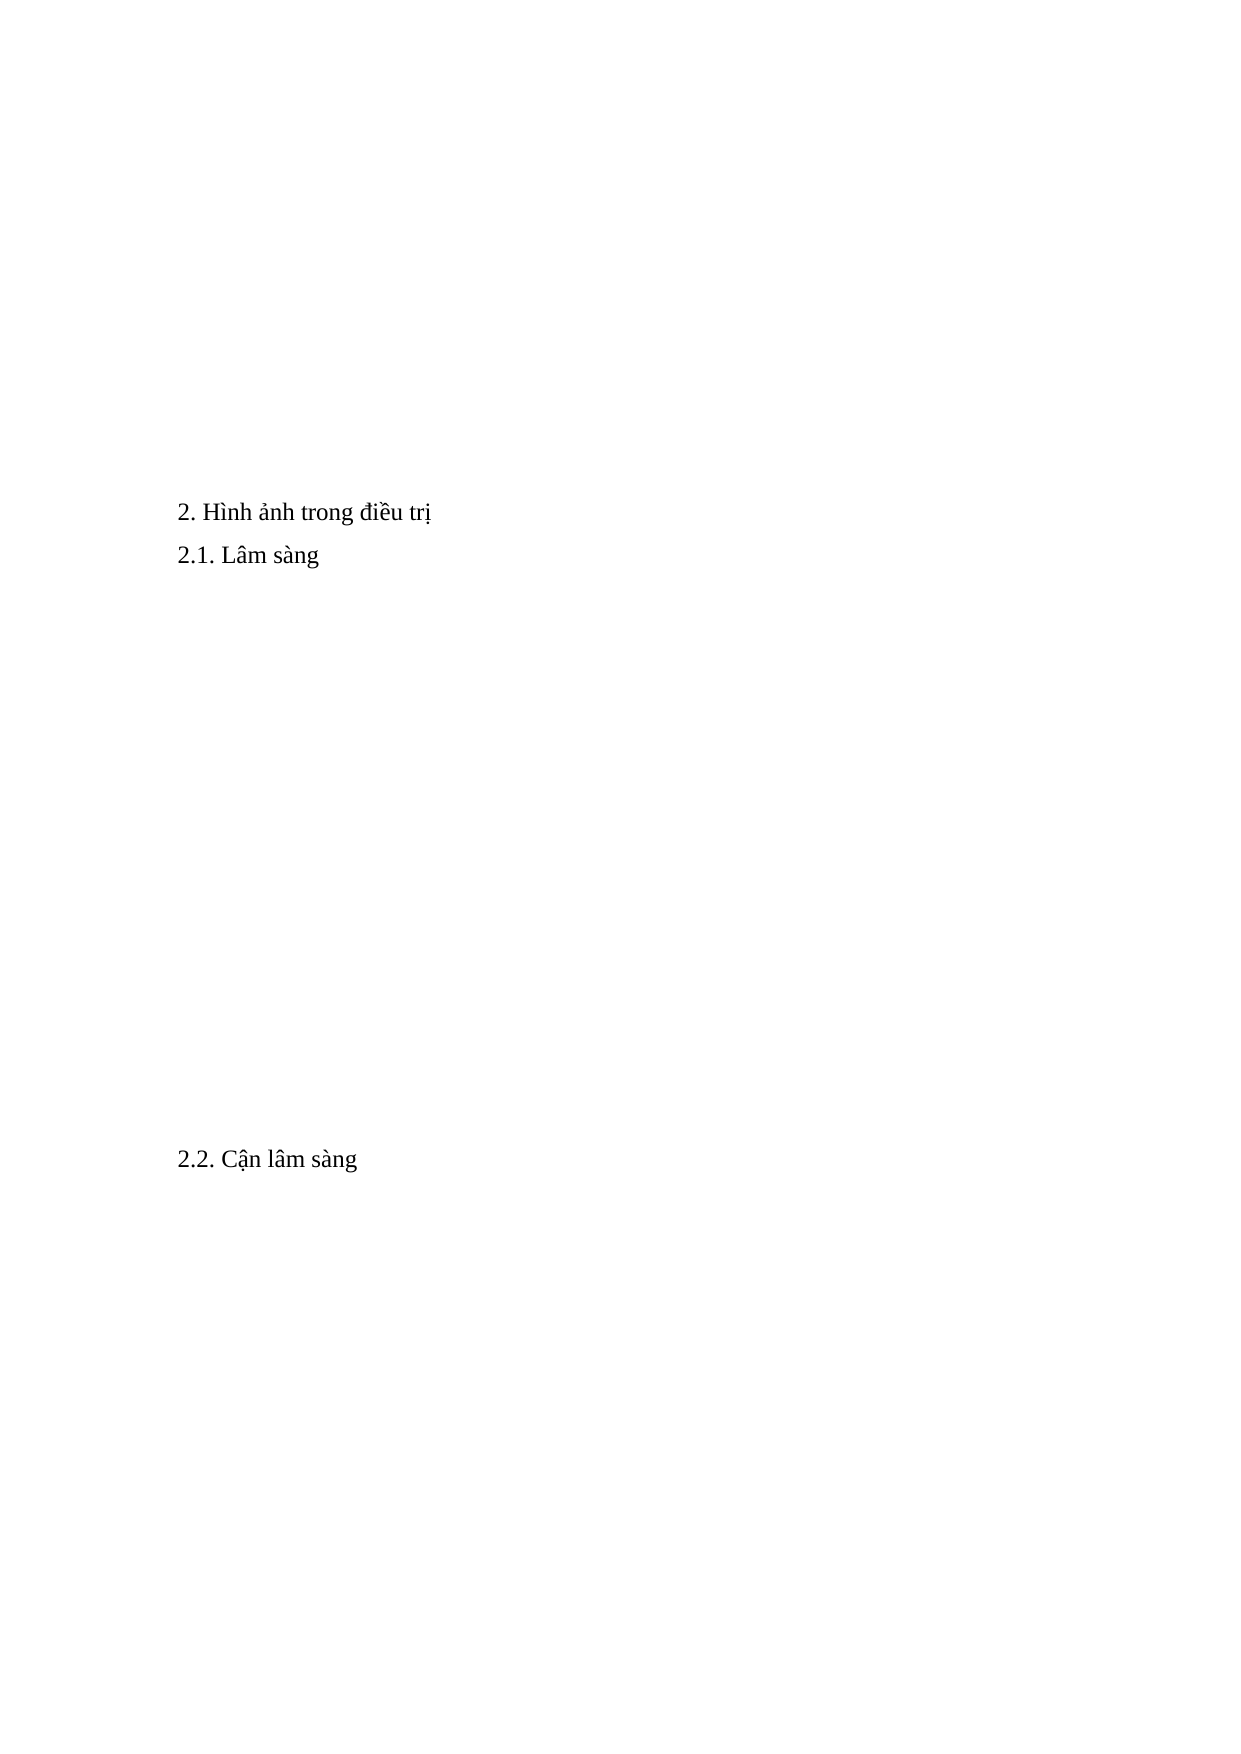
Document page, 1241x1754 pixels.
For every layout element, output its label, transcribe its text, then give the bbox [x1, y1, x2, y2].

text 2. Hình ảnh trong điều trị [177, 497, 1114, 526]
text 2.1. Lâm sàng [177, 540, 1114, 569]
text 2.2. Cận lâm sàng [177, 1144, 1114, 1172]
